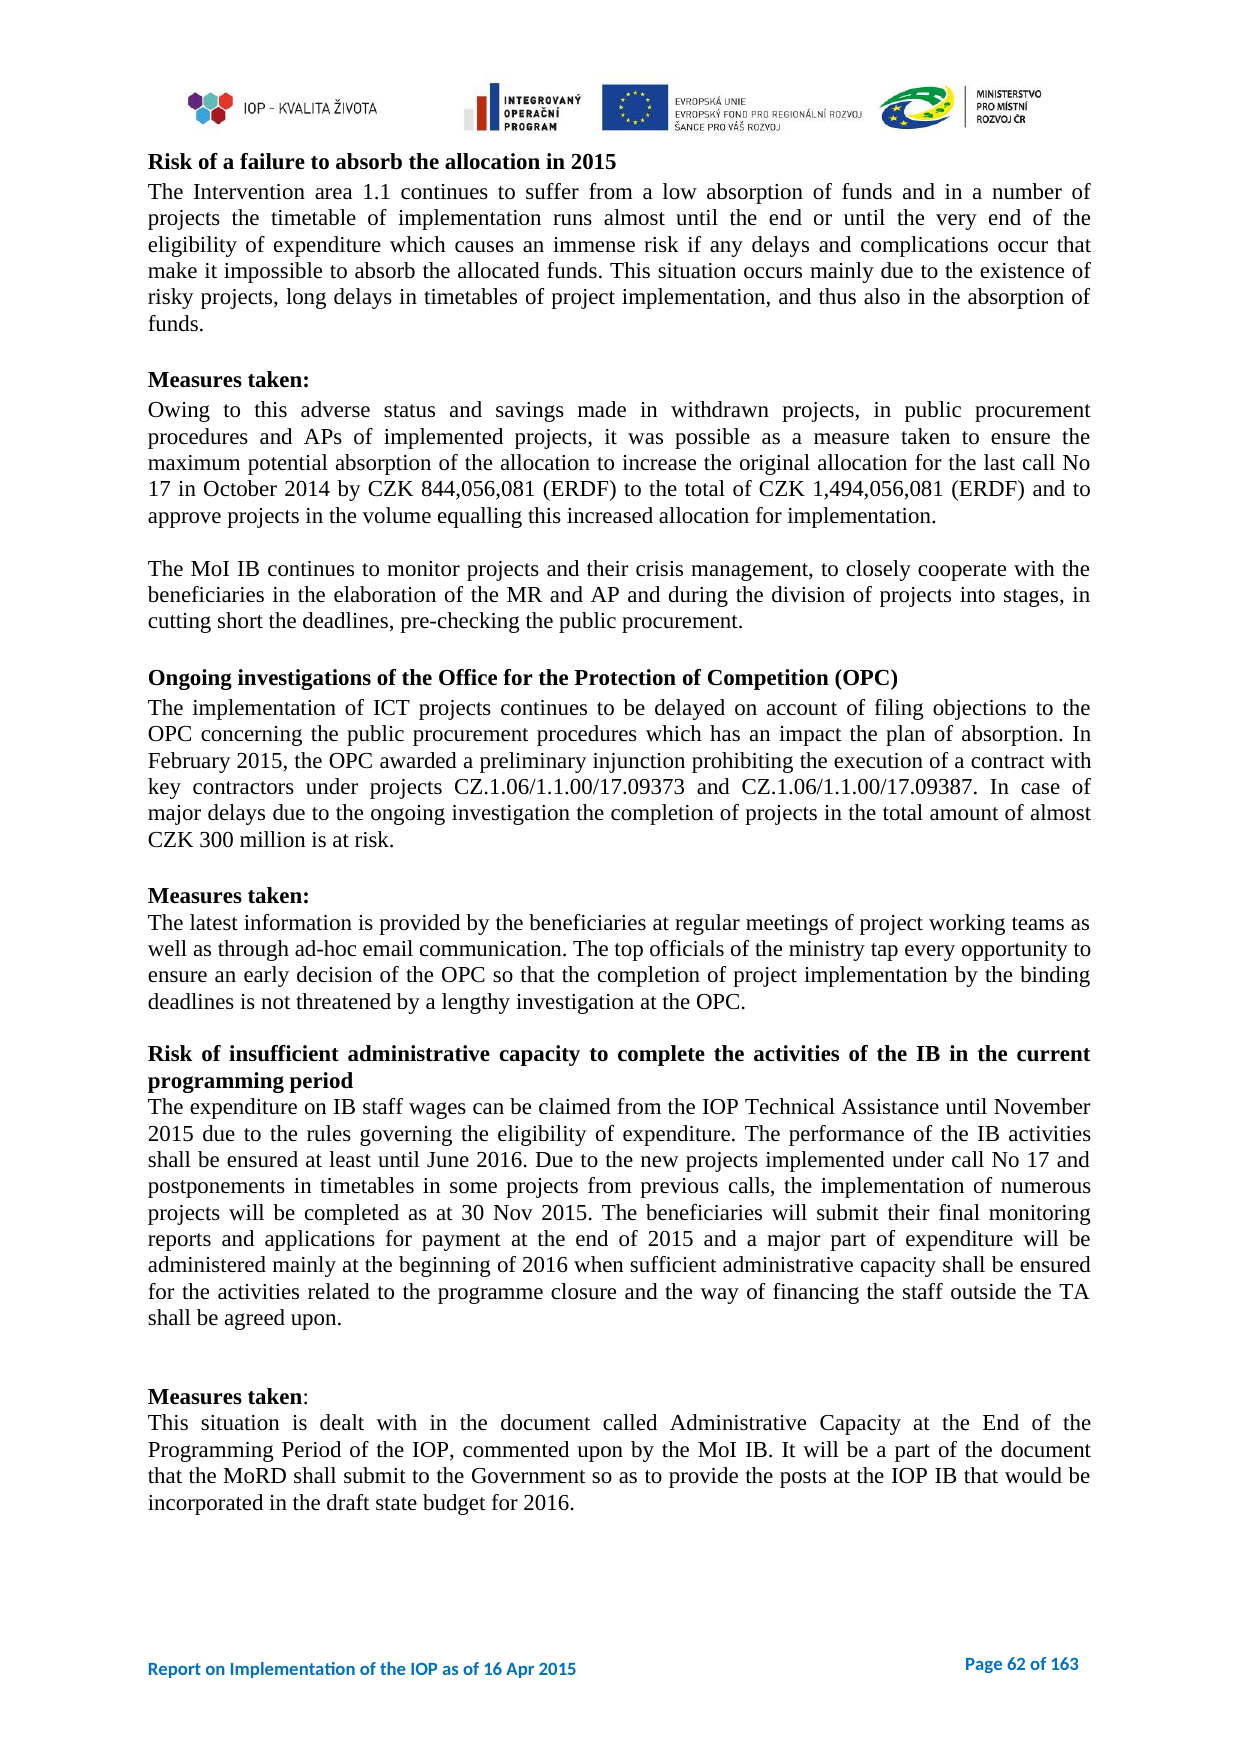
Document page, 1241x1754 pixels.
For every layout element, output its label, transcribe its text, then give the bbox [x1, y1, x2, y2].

list Owing to this adverse status and savings made in withdrawn projects, in public procurement procedures and APs of implemented projects, it was possible as a measure taken to ensure the maximum potential absorption of the allocation to increase the original allocation for the last call No 17 in October 2014 by CZK 844,056,081 (ERDF) to the total of CZK 1,494,056,081 (ERDF) and to approve projects in the volume equalling this increased allocation for implementation. [148, 396, 1092, 528]
list Measures taken: [148, 882, 1092, 909]
list The latest information is provided by the beneficiaries at regular meetings of project working teams as well as through ad-hoc email communication. The top officials of the ministry tap every opportunity to ensure an early decision of the OPC so that the completion of project implementation by the binding deadlines is not threatened by a lengthy investigation at the OPC. [148, 909, 1092, 1014]
list The expenditure on IB staff wages can be claimed from the IOP Technical Assistance until November 2015 due to the rules governing the eligibility of expenditure. The performance of the IB activities shall be ensured at least until June 2016. Due to the new projects implemented under call No 17 and postponements in timetables in some projects from previous calls, the implementation of numerous projects will be completed as at 30 Nov 2015. The beneficiaries will submit their final monitoring reports and applications for payment at the end of 2015 and a major part of expenditure will be administered mainly at the beginning of 2016 when sufficient administrative capacity shall be ensured for the activities related to the programme closure and the way of financing the staff outside the TA shall be agreed upon. [148, 1093, 1092, 1330]
list The implementation of ICT projects continues to be delayed on account of filing objections to the OPC concerning the public procurement procedures which has an impact the plan of absorption. In February 2015, the OPC awarded a preliminary injunction prohibiting the execution of a contract with key contractors under projects CZ.1.06/1.1.00/17.09373 and CZ.1.06/1.1.00/17.09387. In case of major delays due to the ongoing investigation the completion of projects in the total amount of almost CZK 300 million is at risk. [148, 694, 1092, 852]
list Ongoing investigations of the Office for the Protection of Competition (OPC) [148, 664, 1092, 690]
list This situation is dealt with in the document called Administrative Capacity at the End of the Programming Period of the IOP, commented upon by the MoI IB. It will be a part of the document that the MoRD shall submit to the Government so as to provide the posts at the IOP IB that would be incorporated in the draft state budget for 2016. [148, 1409, 1092, 1515]
list The MoI IB continues to monitor projects and their crisis management, to closely cooperate with the beneficiaries in the elaboration of the MR and AP and during the division of projects into stages, in cutting short the deadlines, pre-checking the public procurement. [148, 554, 1092, 634]
list Risk of insufficient administrative capacity to complete the activities of the IB in the current programming period [148, 1041, 1092, 1093]
list Risk of a failure to absorb the allocation in 2015 [148, 148, 1092, 174]
picture [172, 73, 1068, 140]
text Measures taken: [148, 1383, 1092, 1409]
list The Intervention area 1.1 continues to suffer from a low absorption of funds and in a number of projects the timetable of implementation runs almost until the end or until the very end of the eligibility of expenditure which causes an immense risk if any delays and complications occur that make it impossible to absorb the allocated funds. This situation occurs mainly due to the existence of risky projects, long delays in timetables of project implementation, and thus also in the absorption of funds. [148, 178, 1092, 336]
list Measures taken: [148, 366, 1092, 393]
